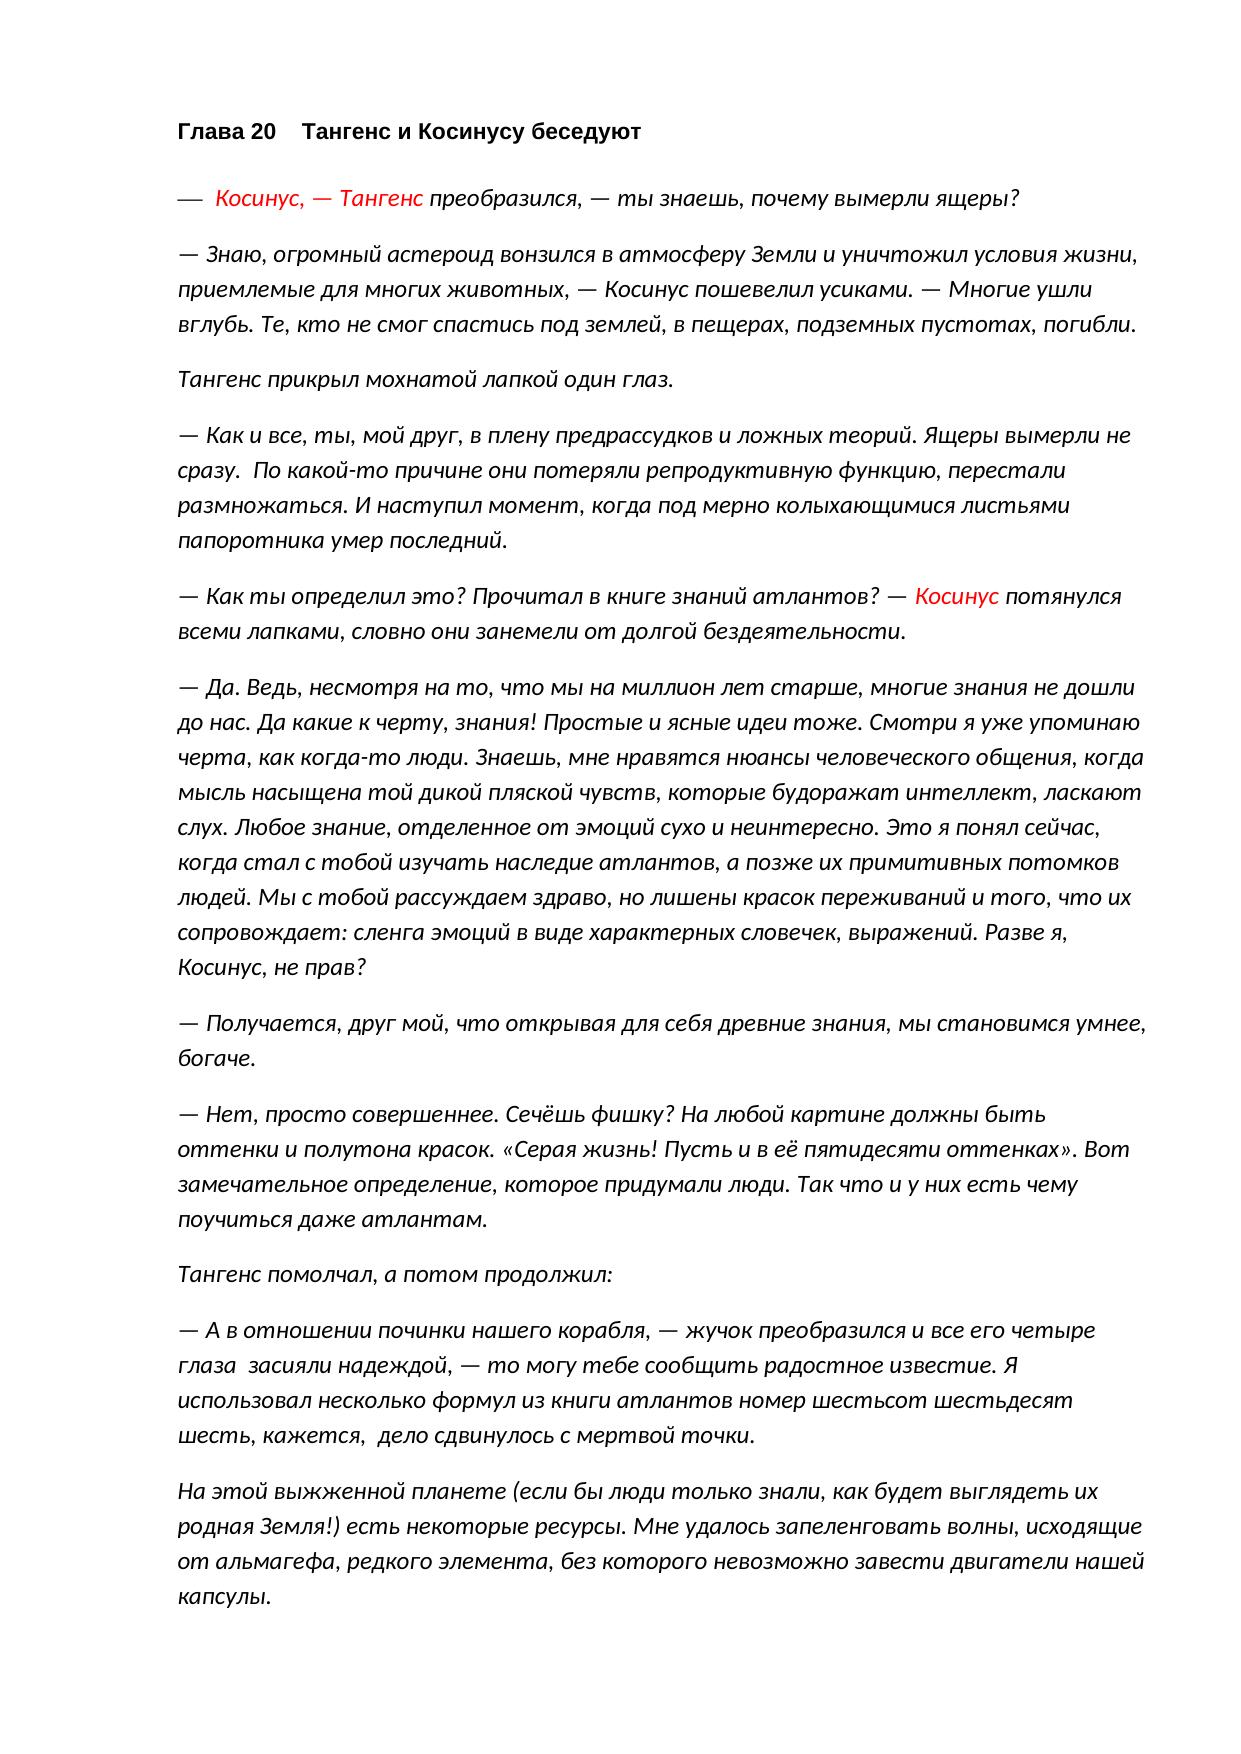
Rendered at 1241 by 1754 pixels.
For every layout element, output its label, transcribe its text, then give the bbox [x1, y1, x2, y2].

text Глава 20 Тангенс и Косинусу беседуют — Косинус, — Тангенс преобразился, — ты знаешь, почему вымерли ящеры? [177, 118, 1152, 212]
text Тангенс прикрыл мохнатой лапкой один глаз. [177, 364, 1152, 394]
text — А в отношении починки нашего корабля, — жучок преобразился и все его четыре глаза засияли надеждой, — то могу тебе сообщить радостное известие. Я использовал несколько формул из книги атлантов номер шестьсот шестьдесят шесть, кажется, дело сдвинулось с мертвой точки. [177, 1314, 1152, 1450]
text — Как ты определил это? Прочитал в книге знаний атлантов? — Косинус потянулся всеми лапками, словно они занемели от долгой бездеятельности. [177, 580, 1152, 646]
text — Да. Ведь, несмотря на то, что мы на миллион лет старше, многие знания не дошли до нас. Да какие к черту, знания! Простые и ясные идеи тоже. Смотри я уже упоминаю черта, как когда-то люди. Знаешь, мне нравятся нюансы человеческого общения, когда мысль насыщена той дикой пляской чувств, которые будоражат интеллект, ласкают слух. Любое знание, отделенное от эмоций сухо и неинтересно. Это я понял сейчас, когда стал с тобой изучать наследие атлантов, а позже их примитивных потомков людей. Мы с тобой рассуждаем здраво, но лишены красок переживаний и того, что их сопровождает: сленга эмоций в виде характерных словечек, выражений. Разве я, Косинус, не прав? [177, 671, 1152, 982]
text — Знаю, огромный астероид вонзился в атмосферу Земли и уничтожил условия жизни, приемлемые для многих животных, — Косинус пошевелил усиками. — Многие ушли вглубь. Те, кто не смог спастись под землей, в пещерах, подземных пустотах, погибли. [177, 238, 1152, 338]
text — Получается, друг мой, что открывая для себя древние знания, мы становимся умнее, богаче. [177, 1007, 1152, 1072]
text — Нет, просто совершеннее. Сечёшь фишку? На любой картине должны быть оттенки и полутона красок. «Серая жизнь! Пусть и в её пятидесяти оттенках». Вот замечательное определение, которое придумали люди. Так что и у них есть чему поучиться даже атлантам. [177, 1098, 1152, 1233]
text Тангенс помолчал, а потом продолжил: [177, 1259, 1152, 1289]
text На этой выжженной планете (если бы люди только знали, как будет выглядеть их родная Земля!) есть некоторые ресурсы. Мне удалось запеленговать волны, исходящие от альмагефа, редкого элемента, без которого невозможно завести двигатели нашей капсулы. [177, 1475, 1152, 1611]
text — Как и все, ты, мой друг, в плену предрассудков и ложных теорий. Ящеры вымерли не сразу. По какой-то причине они потеряли репродуктивную функцию, перестали размножаться. И наступил момент, когда под мерно колыхающимися листьями папоротника умер последний. [177, 419, 1152, 555]
